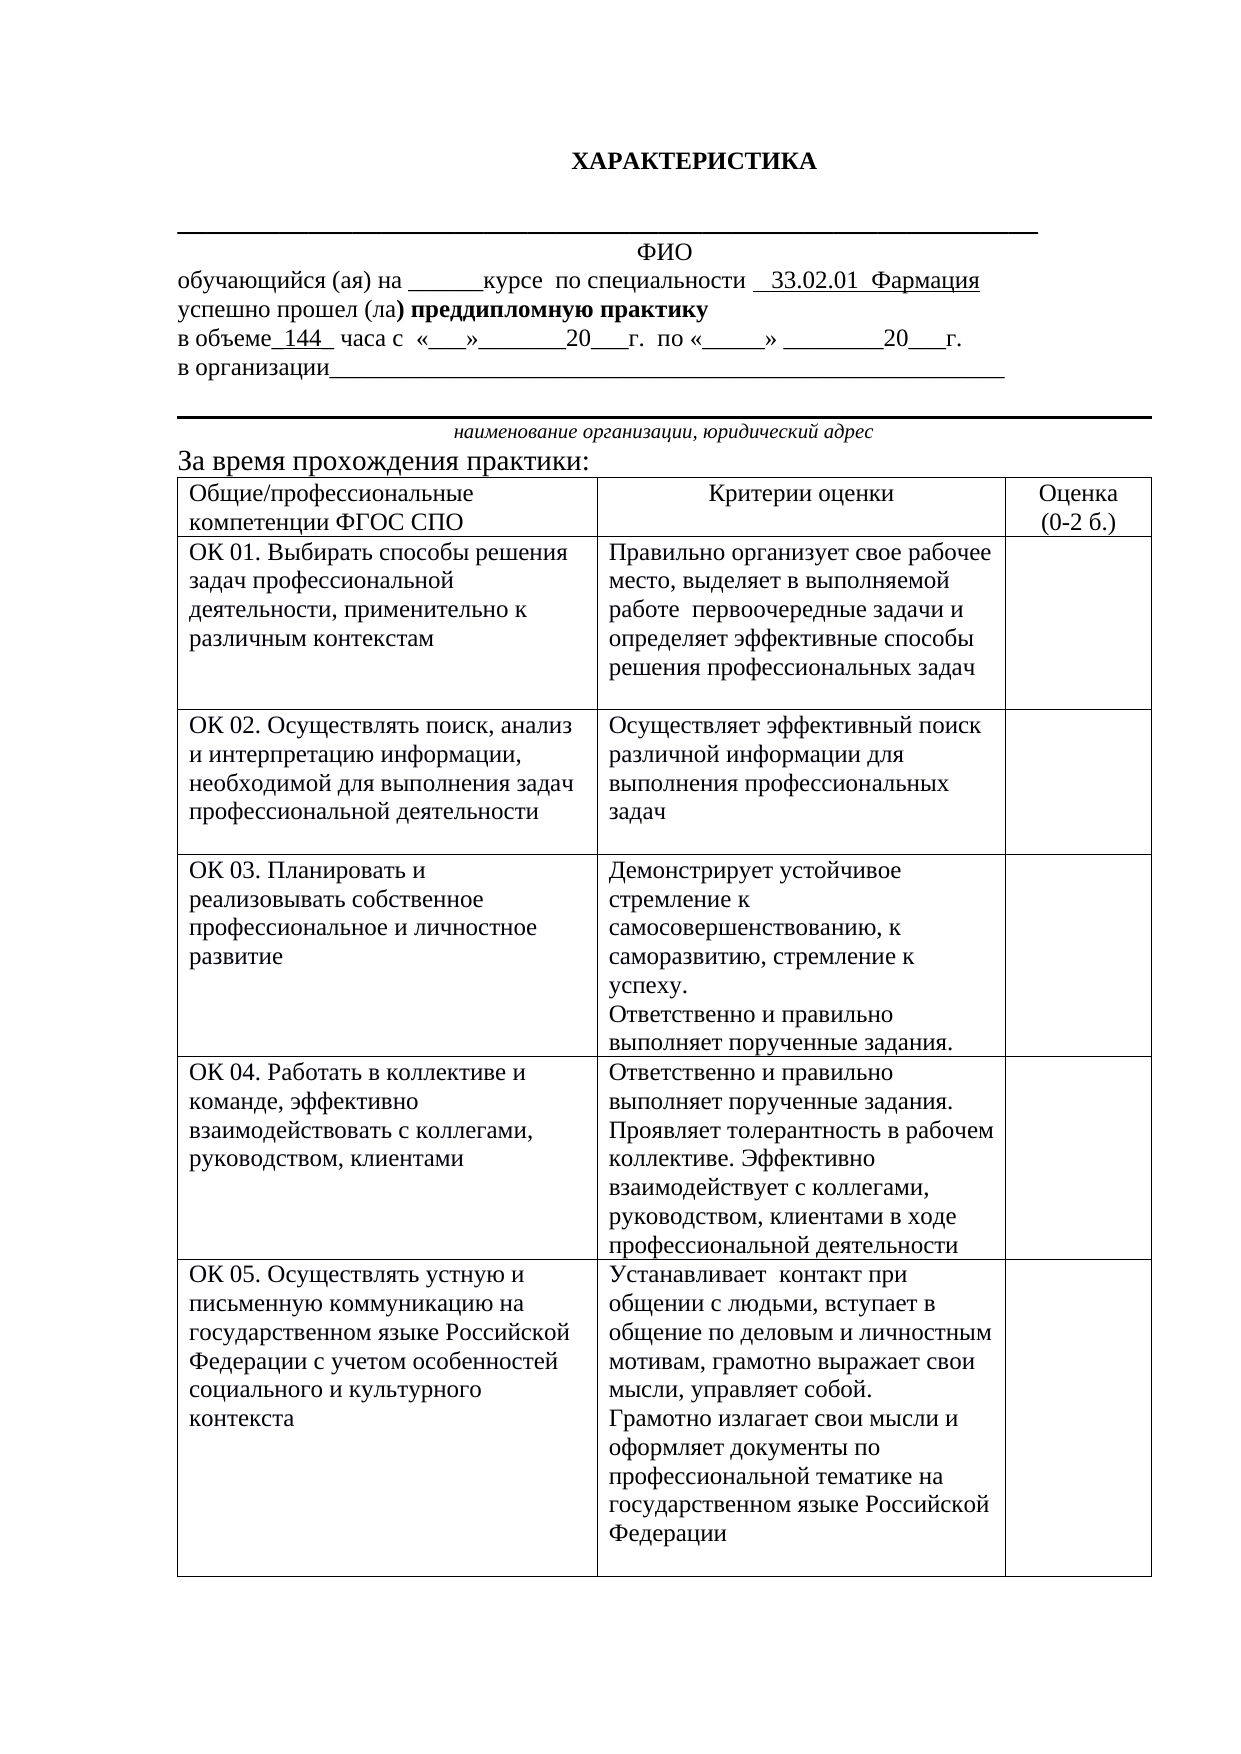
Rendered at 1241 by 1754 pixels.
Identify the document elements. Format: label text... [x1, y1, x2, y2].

table_cell [1006, 710, 1151, 854]
table_cell ОК 03. Планировать и реализовывать собственное профессиональное и личностное развитие [178, 855, 597, 1056]
text наименование организации, юридический адрес [177, 419, 1152, 443]
text ___________________________________________________________ [177, 203, 1152, 237]
table_cell [1006, 537, 1151, 709]
text ФИО [177, 237, 1152, 266]
table_cell ОК 05. Осуществлять устную и письменную коммуникацию на государственном языке Российской Федерации с учетом особенностей социального и культурного контекста [178, 1260, 597, 1576]
table_cell Устанавливает контакт при общении с людьми, вступает в общение по деловым и личностным мотивам, грамотно выражает свои мысли, управляет собой. Грамотно излагает свои мысли и оформляет документы по профессиональной тематике на государственном языке Российской Федерации [598, 1260, 1005, 1576]
table_cell Демонстрирует устойчивое стремление к самосовершенствованию, к саморазвитию, стремление к успеху. Ответственно и правильно выполняет порученные задания. [598, 855, 1005, 1056]
table_cell Ответственно и правильно выполняет порученные задания. Проявляет толерантность в рабочем коллективе. Эффективно взаимодействует с коллегами, руководством, клиентами в ходе профессиональной деятельности [598, 1057, 1005, 1258]
table_cell ОК 01. Выбирать способы решения задач профессиональной деятельности, применительно к различным контекстам [178, 537, 597, 709]
table_header Критерии оценки [598, 478, 1005, 536]
text За время прохождения практики: [177, 443, 1152, 477]
text в организации______________________________________________________ [177, 352, 1152, 381]
text в объеме_144_ часа с «___»_______20___г. по «_____» ________20___г. [177, 323, 1152, 352]
table_cell [1006, 1057, 1151, 1258]
table_header Общие/профессиональные компетенции ФГОС СПО [178, 478, 597, 536]
text обучающийся (ая) на ______курсе по специальности 33.02.01 Фармация [177, 266, 1152, 294]
table_cell Правильно организует свое рабочее место, выделяет в выполняемой работе первоочередные задачи и определяет эффективные способы решения профессиональных задач [598, 537, 1005, 709]
text успешно прошел (ла) преддипломную практику [177, 294, 1152, 323]
table_cell ОК 02. Осуществлять поиск, анализ и интерпретацию информации, необходимой для выполнения задач профессиональной деятельности [178, 710, 597, 854]
table_header Оценка (0-2 б.) [1006, 478, 1151, 536]
table_cell [1006, 1260, 1151, 1576]
table_cell Осуществляет эффективный поиск различной информации для выполнения профессиональных задач [598, 710, 1005, 854]
table_cell [1006, 855, 1151, 1056]
subtitle ХАРАКТЕРИСТИКА [177, 146, 1152, 174]
table_cell ОК 04. Работать в коллективе и команде, эффективно взаимодействовать с коллегами, руководством, клиентами [178, 1057, 597, 1258]
